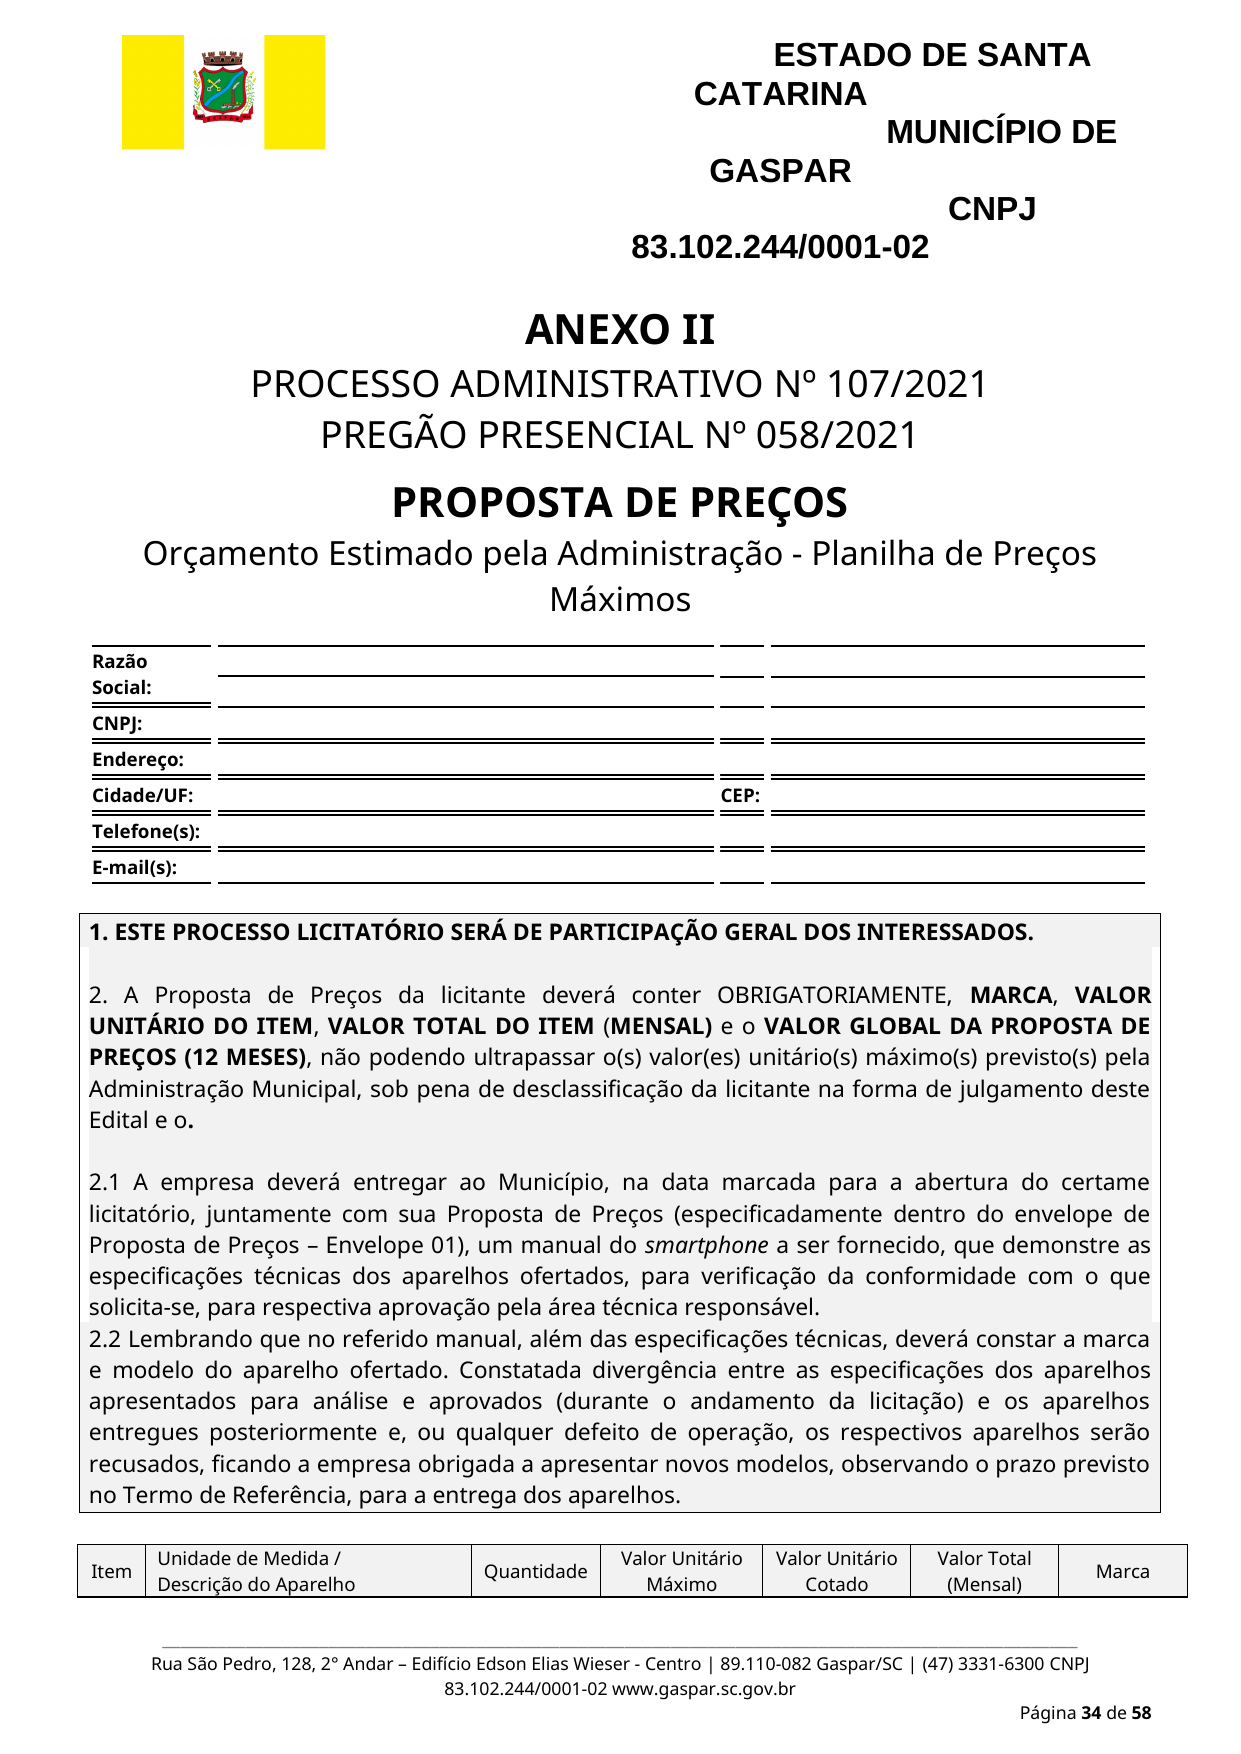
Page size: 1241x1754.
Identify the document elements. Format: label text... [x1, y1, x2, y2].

table_cell [768, 741, 1148, 777]
table_header Valor Unitário Máximo [601, 1545, 762, 1596]
table_cell [717, 741, 767, 777]
table_cell CEP: [717, 777, 767, 813]
table_header Quantidade [472, 1545, 600, 1596]
table_cell [717, 849, 767, 885]
text 2.2 Lembrando que no referido manual, além das especificações técnicas, deverá constar a marca e modelo do aparelho ofertado. Constatada divergência entre as especificações dos aparelhos apresentados para análise e aprovados (durante o andamento da licitação) e os aparelhos entregues posteriormente e, ou qualquer defeito de operação, os respectivos aparelhos serão recusados, ficando a empresa obrigada a apresentar novos modelos, observando o prazo previsto no Termo de Referência, para a entrega dos aparelhos. [80, 1319, 1160, 1512]
table_cell [768, 849, 1148, 885]
table_cell [214, 741, 717, 777]
text PROCESSO ADMINISTRATIVO Nº 107/2021 [89, 357, 1152, 408]
table_header [717, 644, 767, 705]
table_cell [768, 705, 1148, 741]
table_cell Endereço: [89, 741, 214, 777]
table_header Razão Social: [89, 644, 214, 705]
table_cell [717, 813, 767, 849]
table_header [768, 644, 1148, 705]
text 2.1 A empresa deverá entregar ao Município, na data marcada para a abertura do certame licitatório, juntamente com sua Proposta de Preços (especificadamente dentro do envelope de Proposta de Preços – Envelope 01), um manual do smartphone a ser fornecido, que demonstre as especificações técnicas dos aparelhos ofertados, para verificação da conformidade com o que solicita-se, para respectiva aprovação pela área técnica responsável. [89, 1166, 1152, 1319]
table_cell Cidade/UF: [89, 777, 214, 813]
table_cell Telefone(s): [89, 813, 214, 849]
table_cell [214, 777, 717, 813]
text 1. ESTE PROCESSO LICITATÓRIO SERÁ DE PARTICIPAÇÃO GERAL DOS INTERESSADOS. [80, 914, 1160, 947]
picture [122, 35, 325, 149]
text ANEXO II [89, 300, 1152, 357]
table_cell [214, 813, 717, 849]
text PREGÃO PRESENCIAL Nº 058/2021 [89, 408, 1152, 459]
table_cell [717, 705, 767, 741]
table_header Valor Total (Mensal) [911, 1545, 1058, 1596]
table_cell [214, 705, 717, 741]
table_cell [768, 777, 1148, 813]
table_header Valor Unitário Cotado [763, 1545, 910, 1596]
text PROPOSTA DE PREÇOS [89, 473, 1152, 530]
text 2. A Proposta de Preços da licitante deverá conter OBRIGATORIAMENTE, MARCA, VALOR UNITÁRIO DO ITEM, VALOR TOTAL DO ITEM (MENSAL) e o VALOR GLOBAL DA PROPOSTA DE PREÇOS (12 MESES), não podendo ultrapassar o(s) valor(es) unitário(s) máximo(s) previsto(s) pela Administração Municipal, sob pena de desclassificação da licitante na forma de julgamento deste Edital e o. [89, 979, 1152, 1135]
text Orçamento Estimado pela Administração - Planilha de Preços Máximos [89, 530, 1152, 621]
table_cell E-mail(s): [89, 849, 214, 885]
table_header Marca [1059, 1545, 1187, 1596]
table_header Unidade de Medida / Descrição do Aparelho [146, 1545, 471, 1596]
table_cell [768, 813, 1148, 849]
table_header Item [78, 1545, 145, 1596]
table_header [214, 644, 717, 705]
table_cell [214, 849, 717, 885]
table_cell CNPJ: [89, 705, 214, 741]
